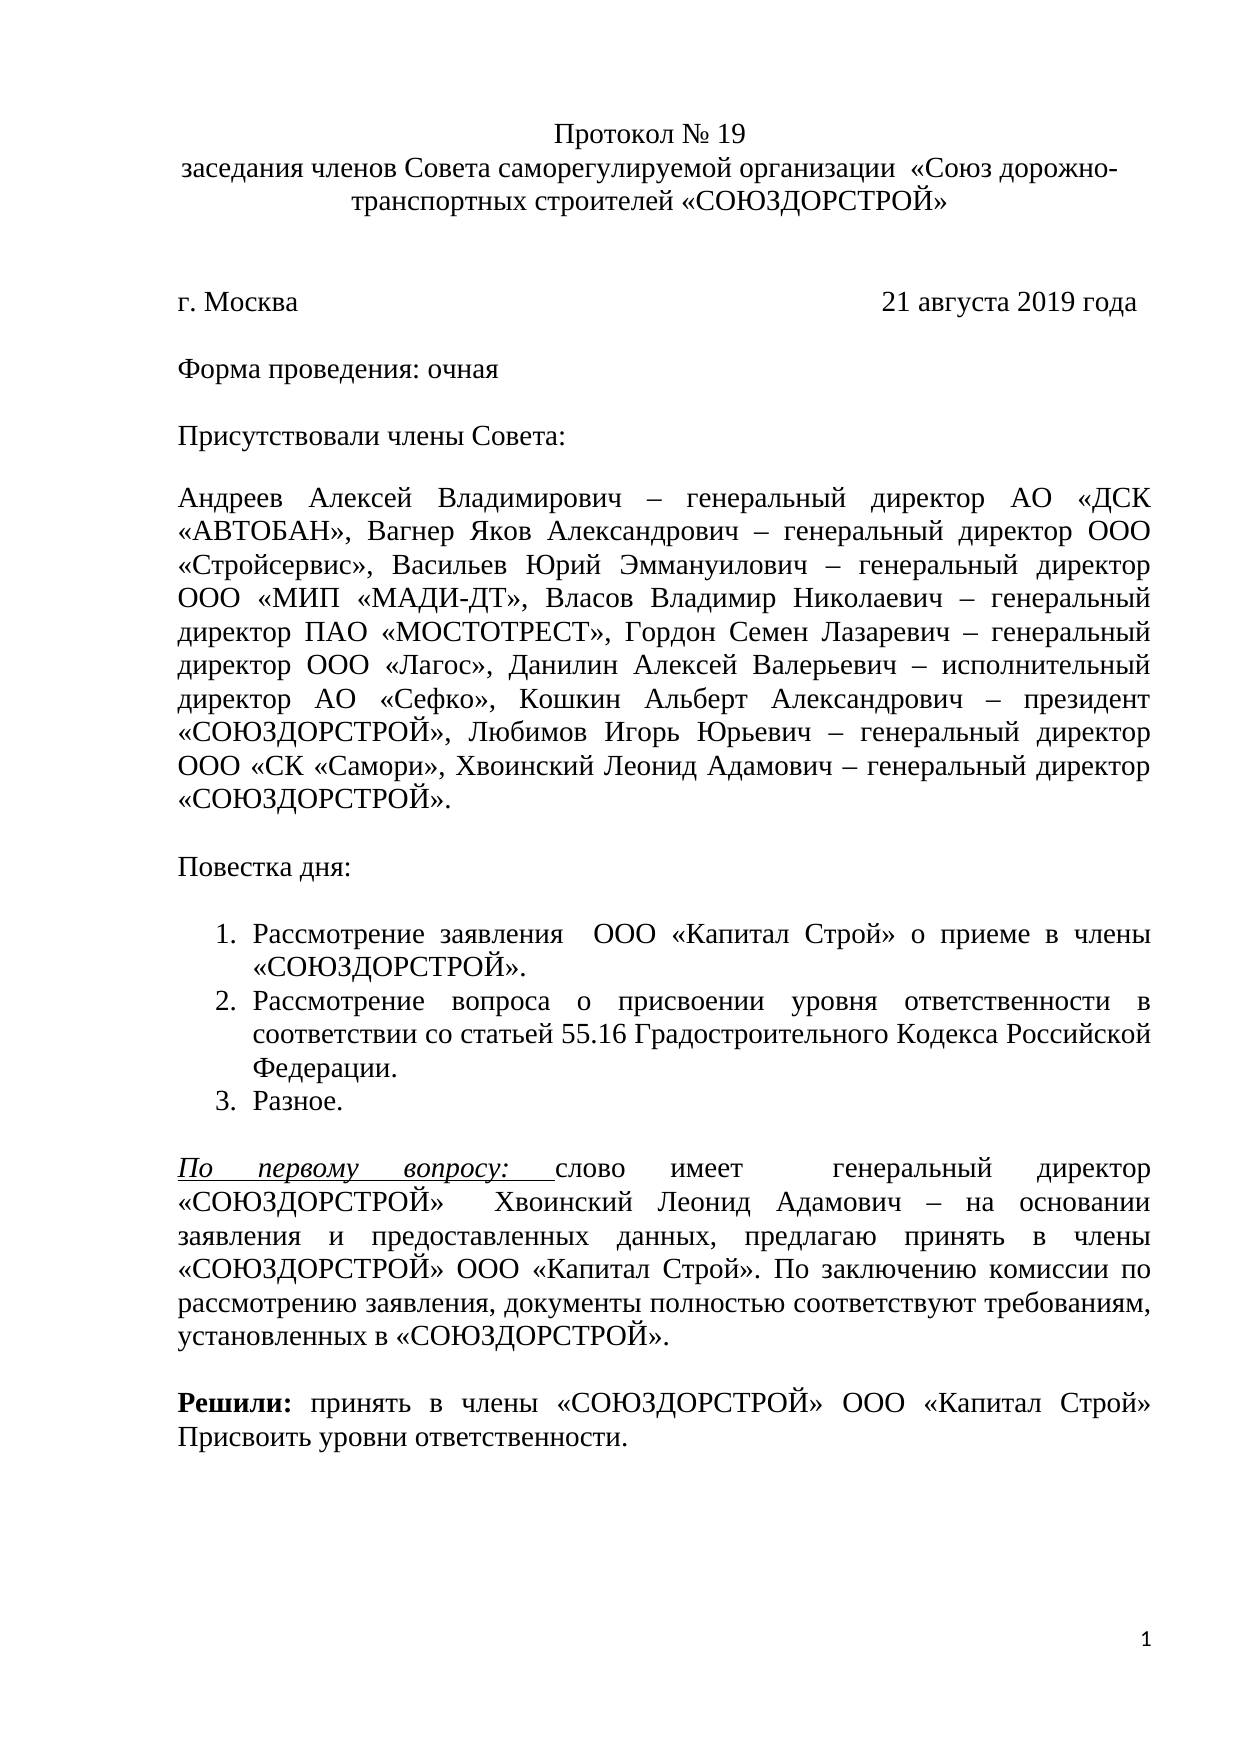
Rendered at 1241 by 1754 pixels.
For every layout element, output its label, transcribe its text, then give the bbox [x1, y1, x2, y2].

text Андреев Алексей Владимирович – генеральный директор АО «ДСК «АВТОБАН», Вагнер Яков Александрович – генеральный директор ООО «Стройсервис», Васильев Юрий Эммануилович – генеральный директор ООО «МИП «МАДИ-ДТ», Власов Владимир Николаевич – генеральный директор ПАО «МОСТОТРЕСТ», Гордон Семен Лазаревич – генеральный директор ООО «Лагос», Данилин Алексей Валерьевич – исполнительный директор АО «Сефко», Кошкин Альберт Александрович – президент «СОЮЗДОРСТРОЙ», Любимов Игорь Юрьевич – генеральный директор ООО «СК «Самори», Хвоинский Леонид Адамович – генеральный директор «СОЮЗДОРСТРОЙ». [177, 480, 1152, 815]
list Рассмотрение вопроса о присвоении уровня ответственности в соответствии со статьей 55.16 Градостроительного Кодекса Российской Федерации. [215, 983, 1152, 1083]
text Решили: принять в члены «СОЮЗДОРСТРОЙ» ООО «Капитал Строй» Присвоить уровни ответственности. [177, 1385, 1152, 1452]
list По первому вопросу: слово имеет генеральный директор «СОЮЗДОРСТРОЙ» Хвоинский Леонид Адамович – на основании заявления и предоставленных данных, предлагаю принять в члены «СОЮЗДОРСТРОЙ» ООО «Капитал Строй». По заключению комиссии по рассмотрению заявления, документы полностью соответствуют требованиям, установленных в «СОЮЗДОРСТРОЙ». [177, 1151, 1152, 1352]
text Присутствовали члены Совета: [177, 418, 1152, 452]
text г. Москва 21 августа 2019 года [177, 284, 1152, 317]
text Протокол № 19 [148, 116, 1152, 150]
text заседания членов Совета саморегулируемой организации «Союз дорожно- транспортных строителей «СОЮЗДОРСТРОЙ» [148, 150, 1152, 217]
list Разное. [215, 1083, 1152, 1117]
text Форма проведения: очная [177, 351, 1152, 384]
list Рассмотрение заявления ООО «Капитал Строй» о приеме в члены «СОЮЗДОРСТРОЙ». [215, 916, 1152, 983]
text Повестка дня: [177, 849, 1152, 882]
